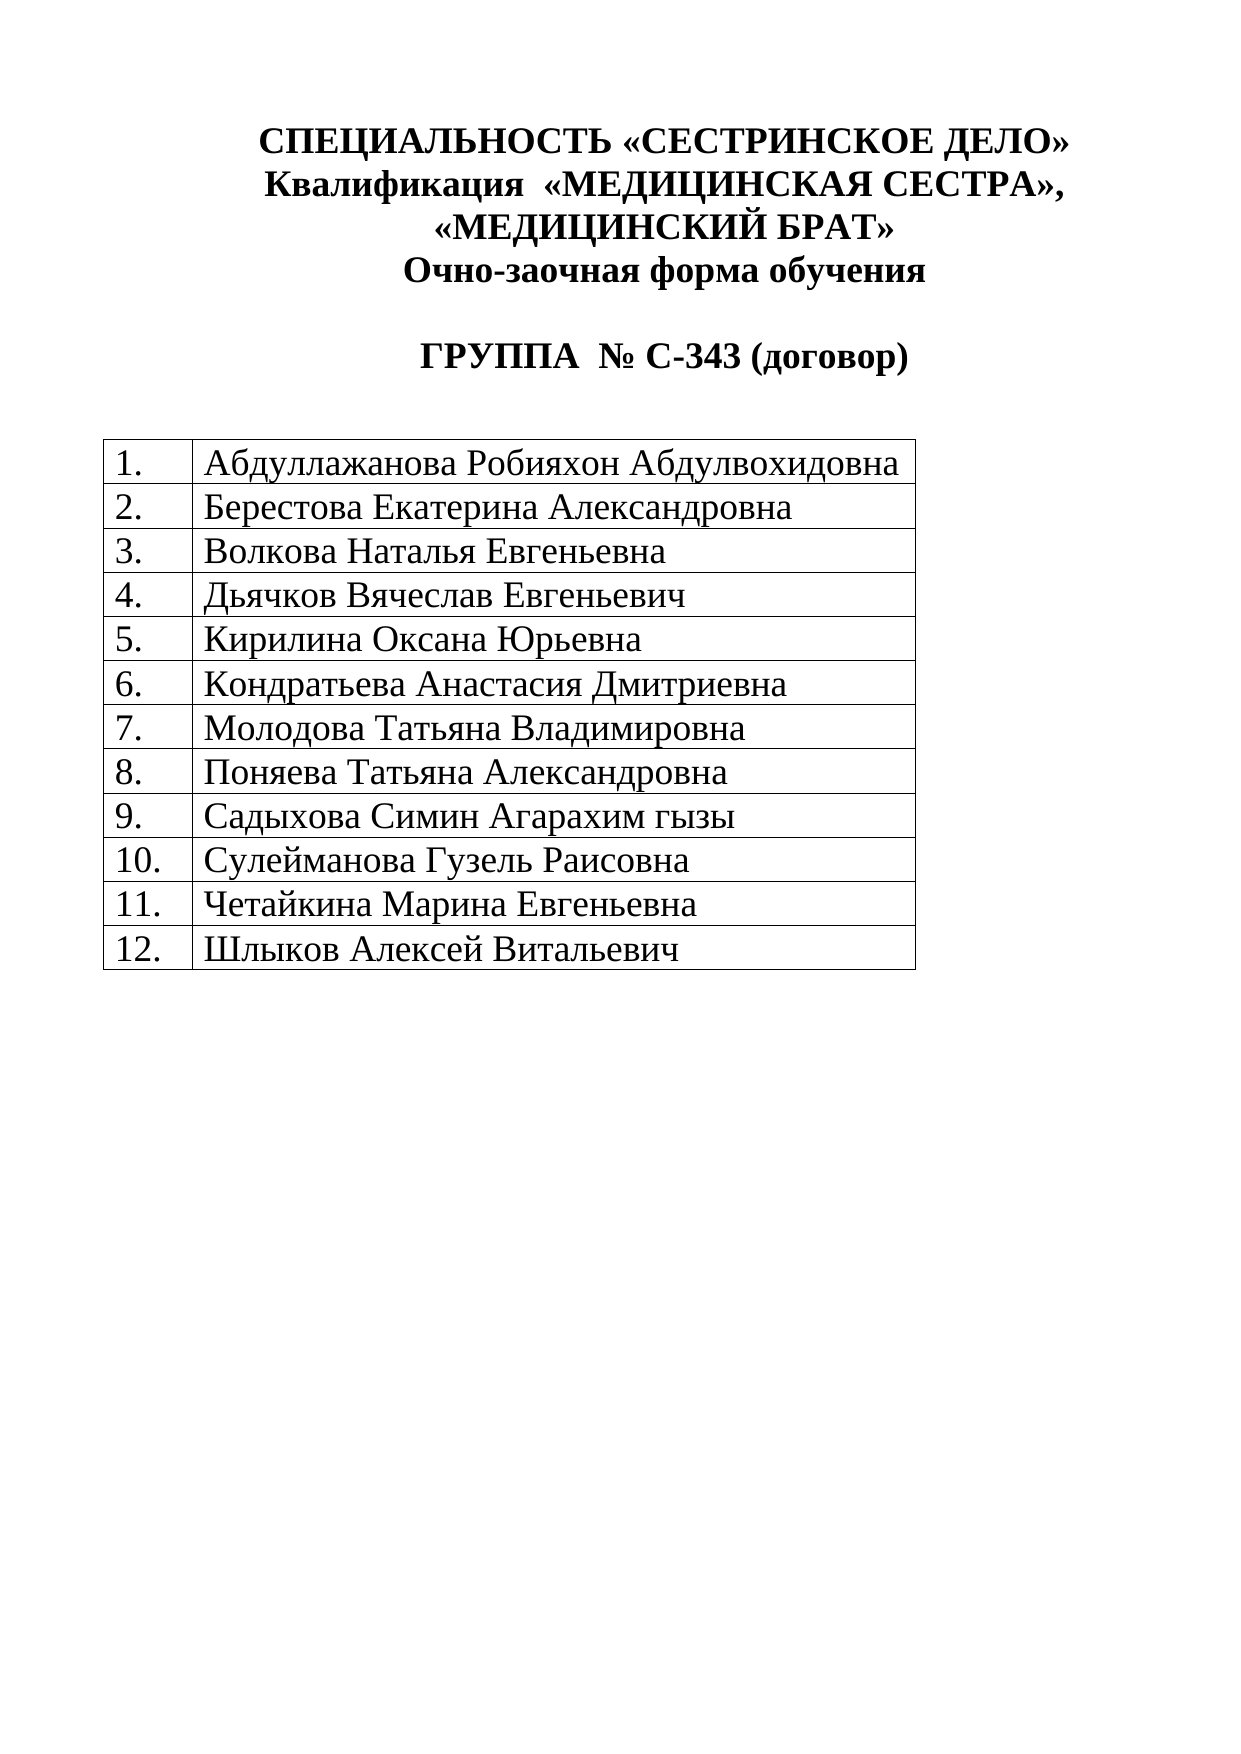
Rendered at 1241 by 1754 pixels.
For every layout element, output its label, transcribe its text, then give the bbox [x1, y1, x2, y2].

table_cell Шлыков Алексей Витальевич [193, 926, 915, 969]
table_cell Кондратьева Анастасия Дмитриевна [193, 661, 915, 704]
table_header 1. [104, 440, 192, 483]
table_cell 5. [104, 617, 192, 660]
table_cell 7. [104, 705, 192, 748]
table_cell 4. [104, 573, 192, 616]
table_cell 10. [104, 838, 192, 881]
table_cell Дьячков Вячеслав Евгеньевич [193, 573, 915, 616]
text Квалификация «МЕДИЦИНСКАЯ СЕСТРА», [148, 161, 1181, 204]
table_cell Волкова Наталья Евгеньевна [193, 529, 915, 572]
table_cell Садыхова Симин Агарахим гызы [193, 794, 915, 837]
table_cell 9. [104, 794, 192, 837]
table_header Абдуллажанова Робияхон Абдулвохидовна [193, 440, 915, 483]
table_cell 3. [104, 529, 192, 572]
table_cell 12. [104, 926, 192, 969]
table_cell 8. [104, 749, 192, 792]
text СПЕЦИАЛЬНОСТЬ «СЕСТРИНСКОЕ ДЕЛО» [148, 118, 1181, 161]
table_cell Молодова Татьяна Владимировна [193, 705, 915, 748]
text ГРУППА № С-343 (договор) [148, 334, 1181, 377]
table_cell 11. [104, 882, 192, 925]
table_cell Берестова Екатерина Александровна [193, 484, 915, 527]
text «МЕДИЦИНСКИЙ БРАТ» [148, 204, 1181, 247]
table_cell Поняева Татьяна Александровна [193, 749, 915, 792]
text Очно-заочная форма обучения [148, 247, 1181, 291]
table_cell Четайкина Марина Евгеньевна [193, 882, 915, 925]
table_cell 6. [104, 661, 192, 704]
table_cell 2. [104, 484, 192, 527]
table_cell Кирилина Оксана Юрьевна [193, 617, 915, 660]
table_cell Сулейманова Гузель Раисовна [193, 838, 915, 881]
